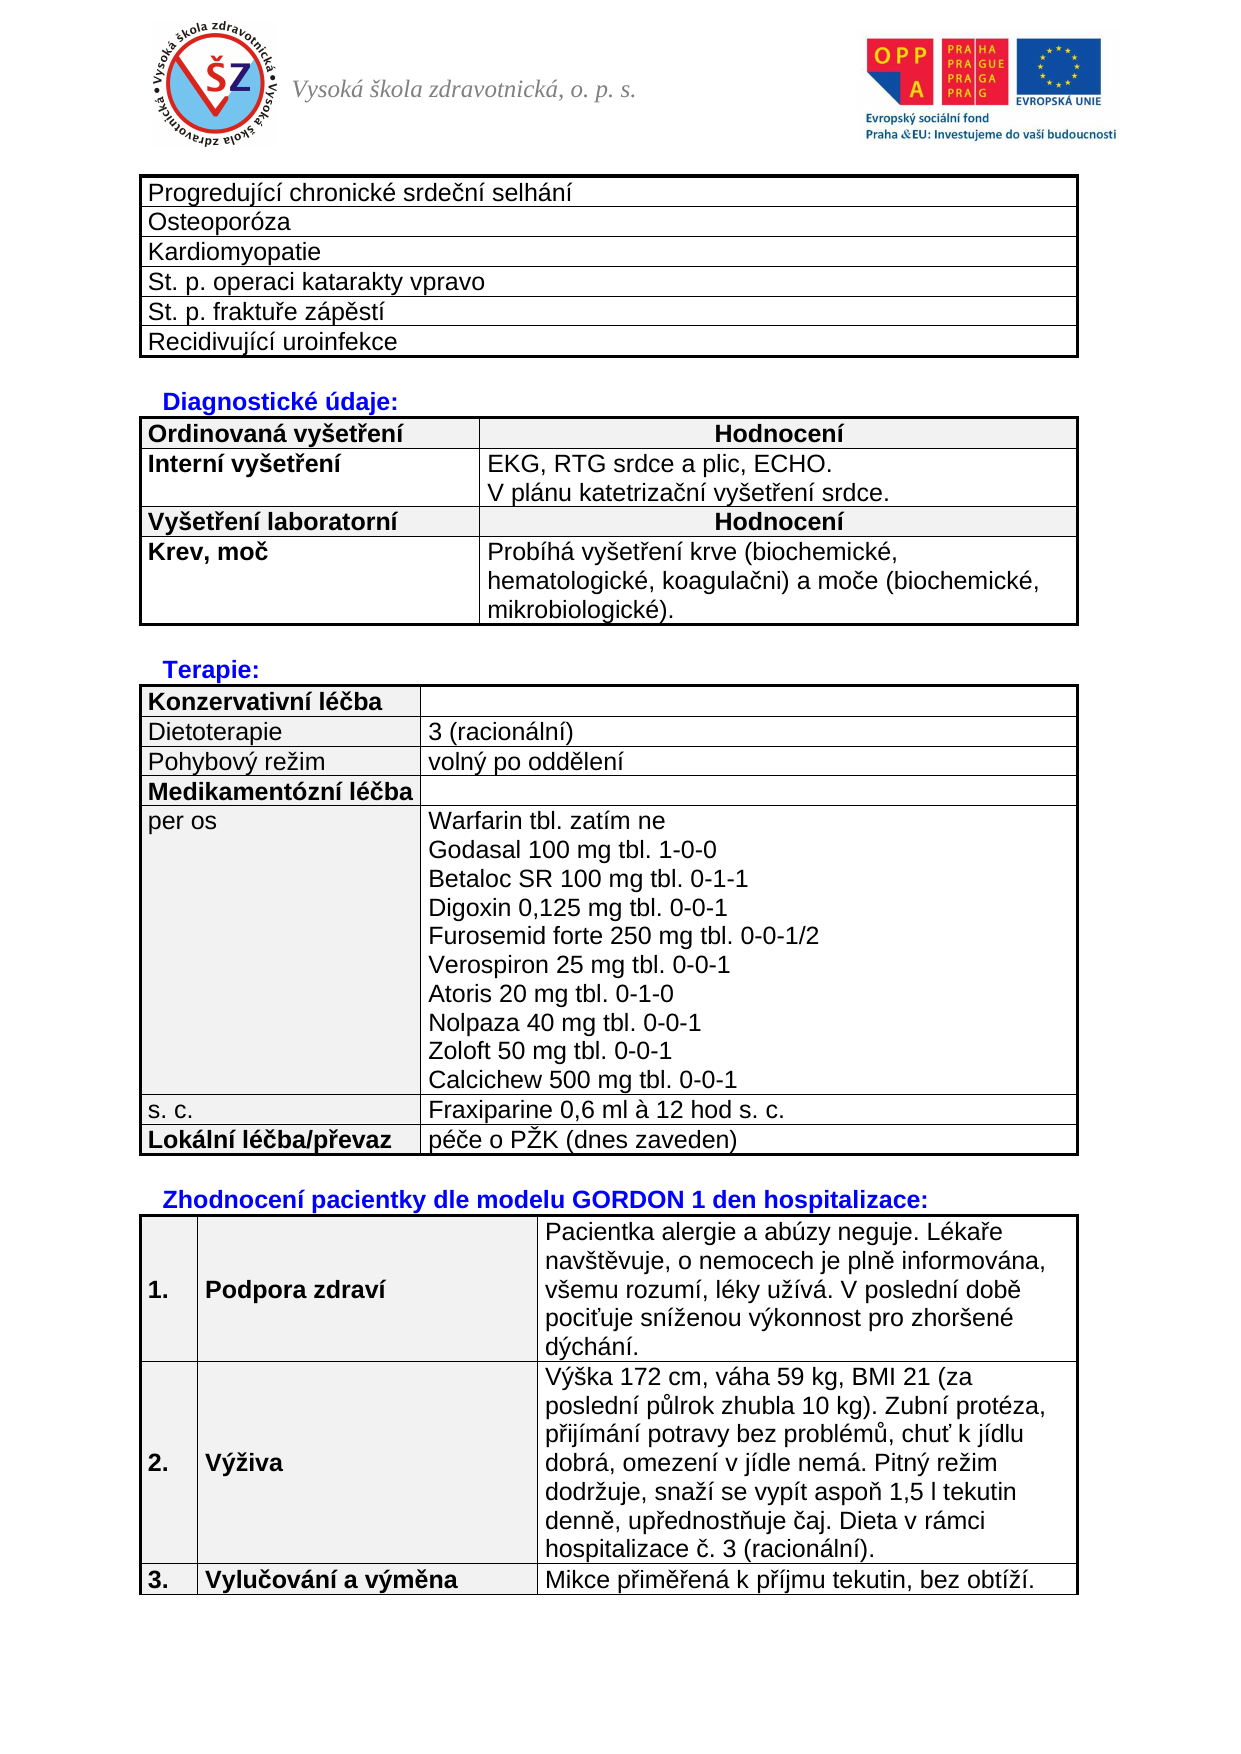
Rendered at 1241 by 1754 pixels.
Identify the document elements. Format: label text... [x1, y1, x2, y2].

table_header Konzervativní léčba [142, 687, 420, 716]
table_header 1. [142, 1217, 197, 1361]
table_cell Dietoterapie [142, 717, 420, 746]
table_cell Vylučování a výměna [198, 1564, 537, 1594]
text Diagnostické údaje: [162, 387, 1093, 416]
table_cell per os [142, 806, 420, 1094]
table_cell péče o PŽK (dnes zaveden) [421, 1125, 1076, 1153]
picture [153, 21, 277, 147]
table_cell s. c. [142, 1095, 420, 1123]
table_cell Medikamentózní léčba [142, 776, 420, 805]
table_cell Mikce přiměřená k příjmu tekutin, bez obtíží. Defekace pravidelná, bez obtíží, jednou denně. Pacientka je plně kontinentní. [538, 1564, 1076, 1594]
table_cell Výška 172 cm, váha 59 kg, BMI 21 (za poslední půlrok zhubla 10 kg). Zubní protéza, přijímání potravy bez problémů, chuť k jídlu dobrá, omezení v jídle nemá. Pitný režim dodržuje, snaží se vypít aspoň 1,5 l tekutin denně, upřednostňuje čaj. Dieta v rámci hospitalizace č. 3 (racionální). [538, 1362, 1076, 1563]
table_cell Recidivující uroinfekce [142, 326, 1076, 355]
table_cell volný po oddělení [421, 747, 1076, 775]
table_cell Krev, moč [142, 537, 479, 623]
table_cell Osteoporóza [142, 207, 1076, 236]
table_cell St. p. fraktuře zápěstí [142, 297, 1076, 325]
table_cell Hodnocení [480, 507, 1076, 536]
table_cell 3 (racionální) [421, 717, 1076, 746]
text Terapie: [162, 655, 1093, 684]
table_cell Pohybový režim [142, 747, 420, 775]
table_cell 2. [142, 1362, 197, 1563]
table_header Ordinovaná vyšetření [142, 419, 479, 448]
table_cell Vyšetření laboratorní [142, 507, 479, 536]
table_header Progredující chronické srdeční selhání [142, 178, 1076, 206]
table_cell Lokální léčba/převaz [142, 1125, 420, 1153]
subtitle Zhodnocení pacientky dle modelu GORDON 1 den hospitalizace: [162, 1185, 1093, 1214]
table_cell Interní vyšetření [142, 449, 479, 506]
picture [854, 25, 1122, 147]
table_cell EKG, RTG srdce a plic, ECHO. V plánu katetrizační vyšetření srdce. [480, 449, 1076, 506]
table_header Hodnocení [480, 419, 1076, 448]
table_cell Výživa [198, 1362, 537, 1563]
table_cell 3. [142, 1564, 197, 1594]
table_header Podpora zdraví [198, 1217, 537, 1361]
table_cell Warfarin tbl. zatím ne Godasal 100 mg tbl. 1-0-0 Betaloc SR 100 mg tbl. 0-1-1 Digoxin 0,125 mg tbl. 0-0-1 Furosemid forte 250 mg tbl. 0-0-1/2 Verospiron 25 mg tbl. 0-0-1 Atoris 20 mg tbl. 0-1-0 Nolpaza 40 mg tbl. 0-0-1 Zoloft 50 mg tbl. 0-0-1 Calcichew 500 mg tbl. 0-0-1 [421, 806, 1076, 1094]
table_cell Fraxiparine 0,6 ml à 12 hod s. c. [421, 1095, 1076, 1123]
table_cell St. p. operaci katarakty vpravo [142, 267, 1076, 296]
table_header Pacientka alergie a abúzy neguje. Lékaře navštěvuje, o nemocech je plně informována, všemu rozumí, léky užívá. V poslední době pociťuje sníženou výkonnost pro zhoršené dýchání. [538, 1217, 1076, 1361]
table_header [421, 687, 1076, 716]
table_cell Kardiomyopatie [142, 237, 1076, 266]
table_cell Probíhá vyšetření krve (biochemické, hematologické, koagulačni) a moče (biochemické, mikrobiologické). [480, 537, 1076, 623]
table_cell [421, 776, 1076, 805]
